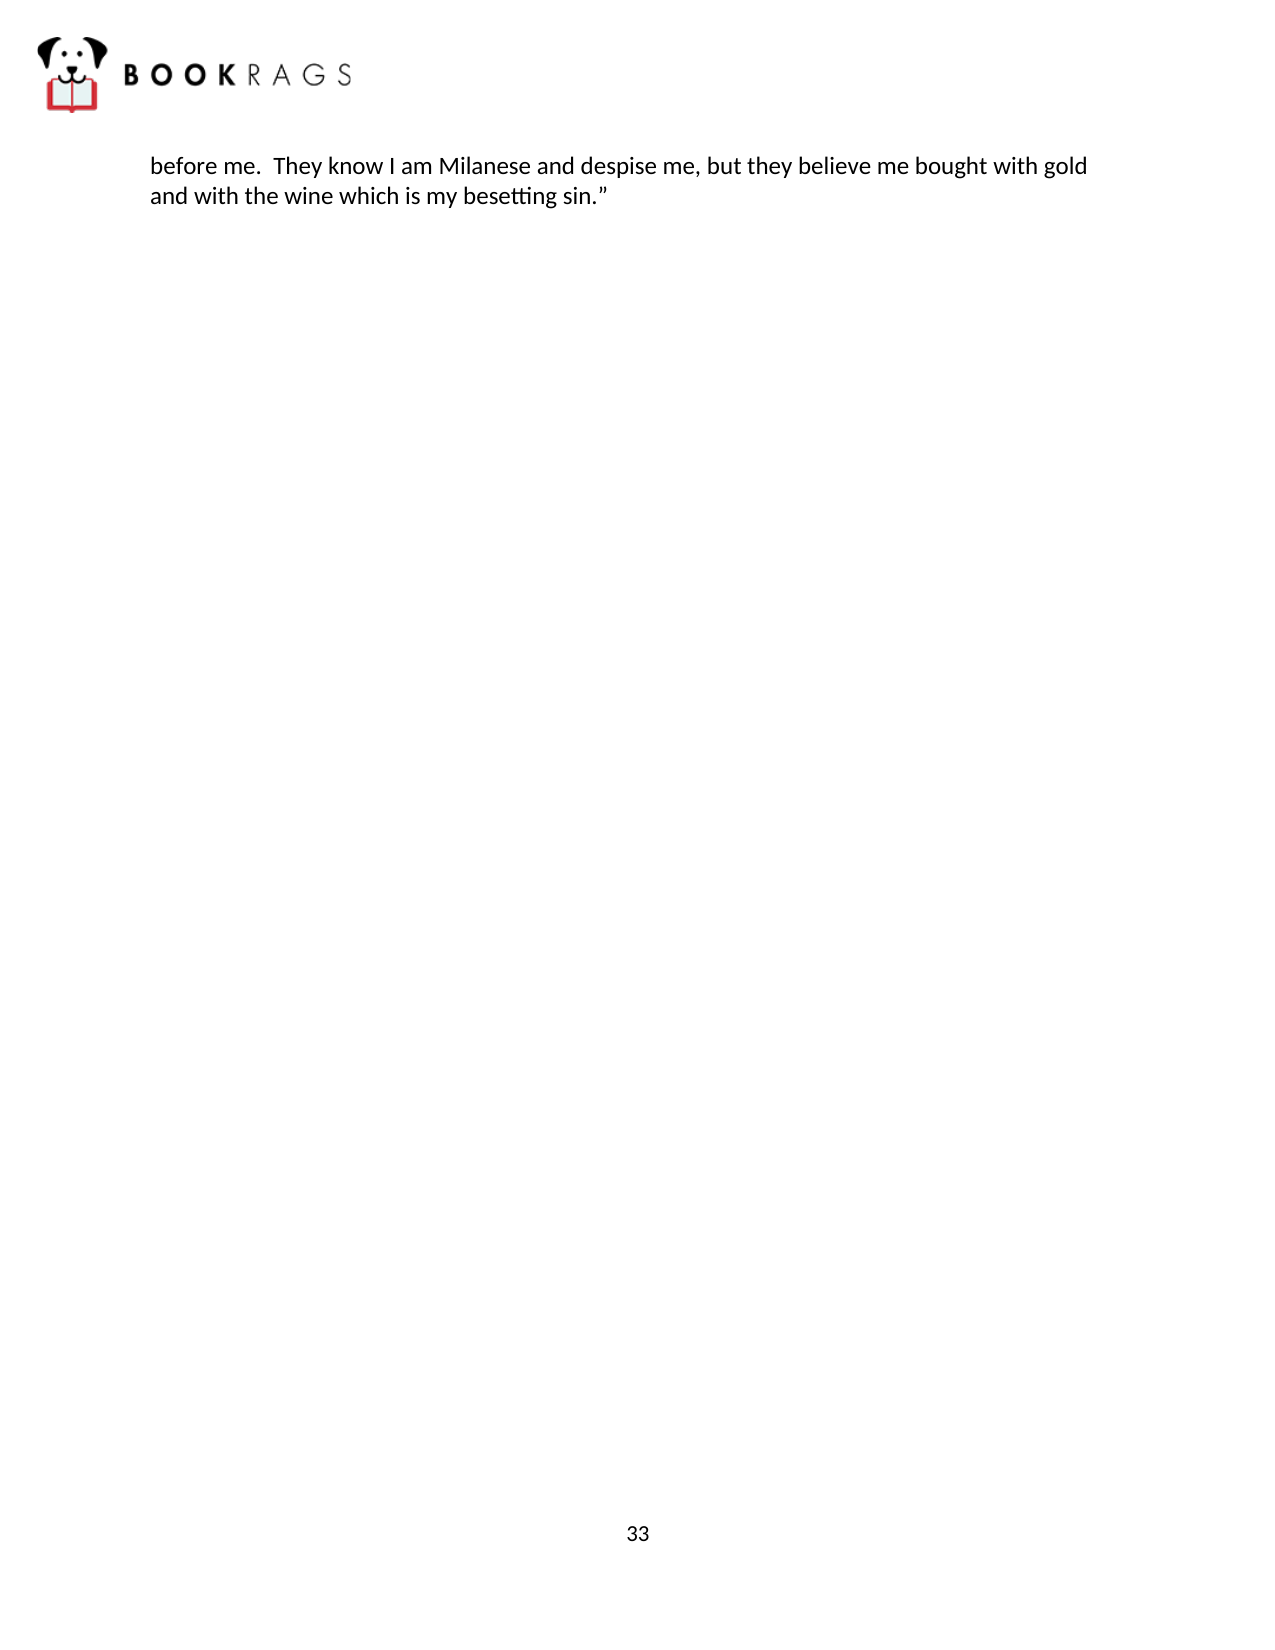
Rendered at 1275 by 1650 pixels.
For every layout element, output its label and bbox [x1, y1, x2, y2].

picture [37, 37, 351, 113]
text [150, 150, 1125, 211]
